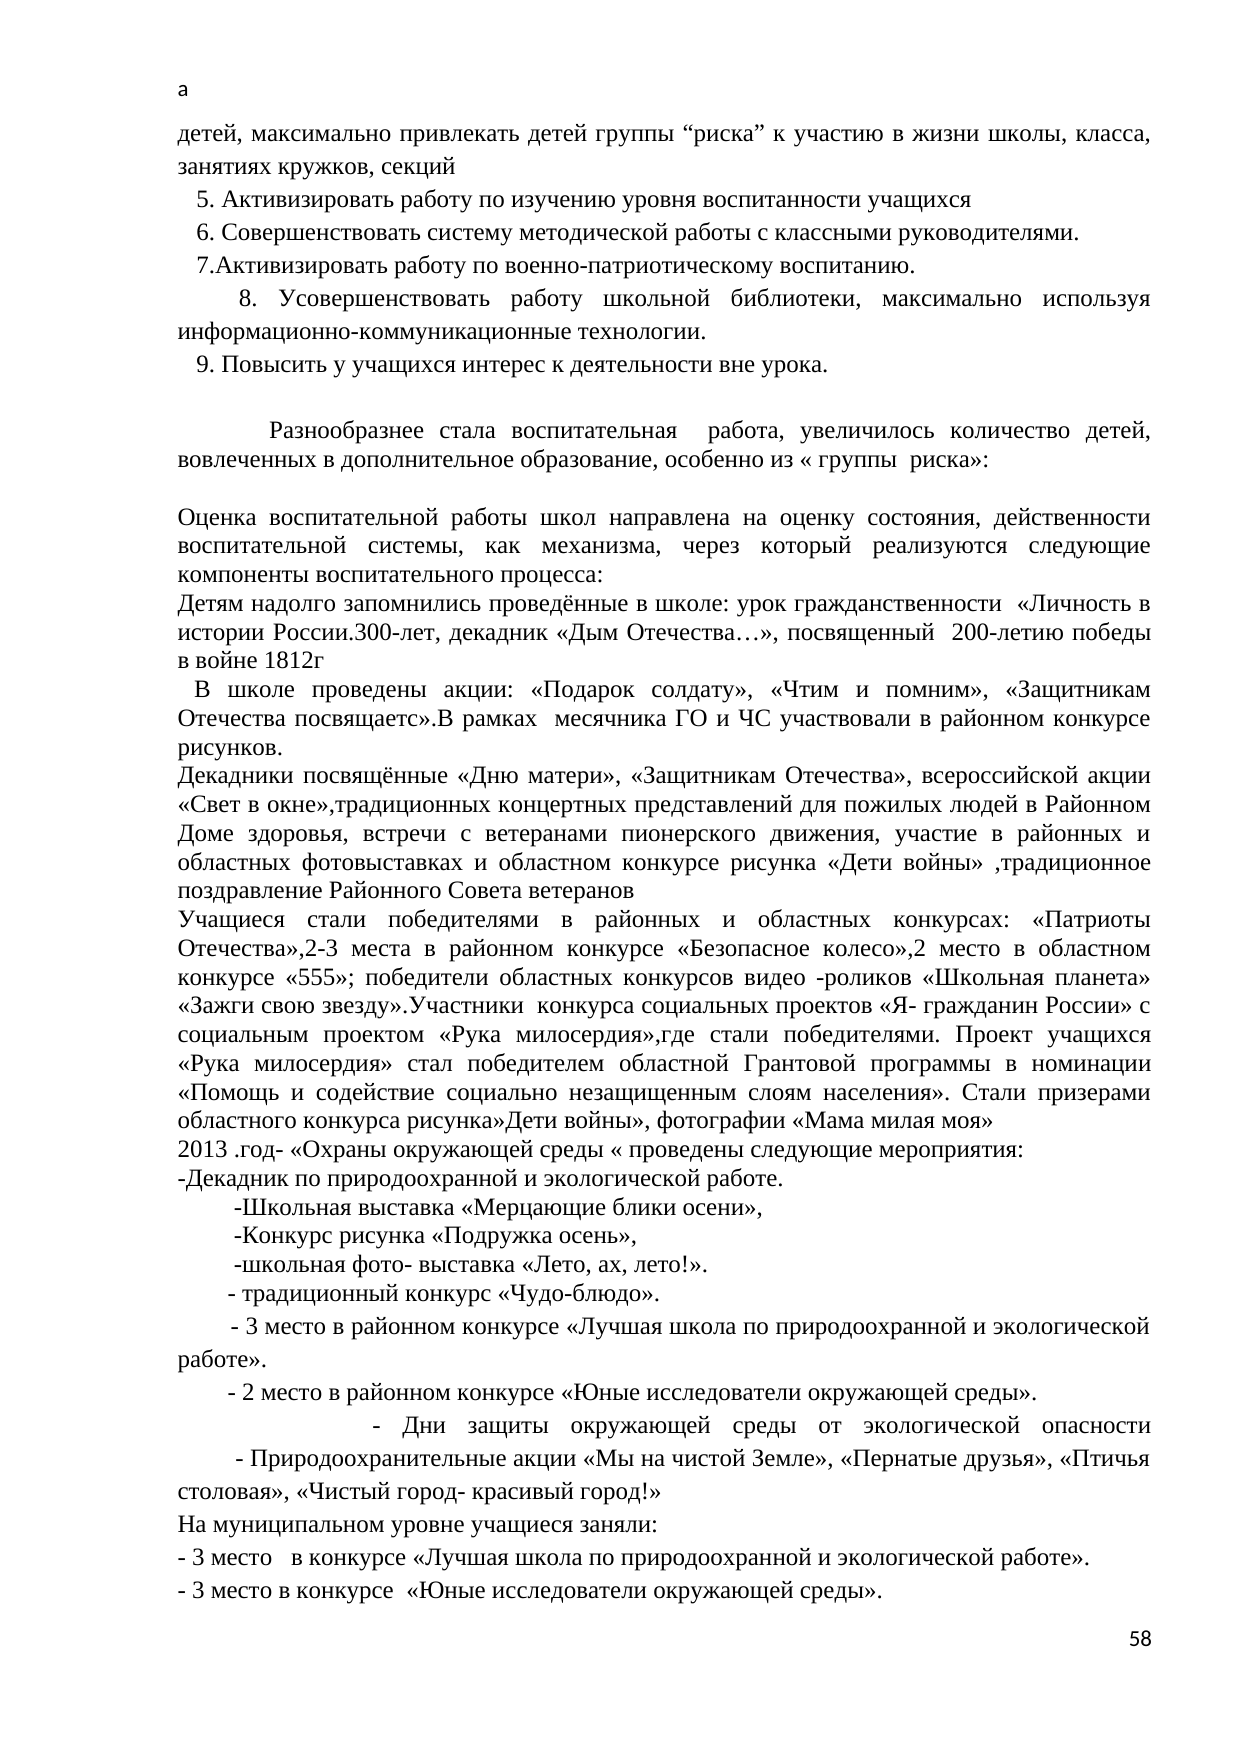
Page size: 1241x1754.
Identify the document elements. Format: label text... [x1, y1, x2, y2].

text - традиционный конкурс «Чудо-блюдо». [177, 1278, 1152, 1307]
text - 3 место в конкурсе «Лучшая школа по природоохранной и экологической работе». [177, 1542, 1152, 1571]
text 8. Усовершенствовать работу школьной библиотеки, максимально используя информационно-коммуникационные технологии. [177, 283, 1152, 345]
text На муниципальном уровне учащиеся заняли: [177, 1509, 1152, 1538]
text -Конкурс рисунка «Подружка осень», [177, 1220, 1152, 1249]
text - 2 место в районном конкурсе «Юные исследователи окружающей среды». [177, 1377, 1152, 1406]
text - 3 место в районном конкурсе «Лучшая школа по природоохранной и экологической работе». [177, 1311, 1152, 1373]
text -Декадник по природоохранной и экологической работе. [177, 1163, 1152, 1192]
text - 3 место в конкурсе «Юные исследователи окружающей среды». [177, 1575, 1152, 1604]
text -Школьная выставка «Мерцающие блики осени», [177, 1192, 1152, 1220]
text Учащиеся стали победителями в районных и областных конкурсах: «Патриоты Отечества»,2-3 места в районном конкурсе «Безопасное колесо»,2 место в областном конкурсе «555»; победители областных конкурсов видео -роликов «Школьная планета» «Зажги свою звезду».Участники конкурса социальных проектов «Я- гражданин России» с социальным проектом «Рука милосердия»,где стали победителями. Проект учащихся «Рука милосердия» стал победителем областной Грантовой программы в номинации «Помощь и содействие социально незащищенным слоям населения». Стали призерами областного конкурса рисунка»Дети войны», фотографии «Мама милая моя» [177, 904, 1152, 1134]
text - Дни защиты окружающей среды от экологической опасности - Природоохранительные акции «Мы на чистой Земле», «Пернатые друзья», «Птичья столовая», «Чистый город- красивый город!» [177, 1410, 1152, 1505]
text Декадники посвящённые «Дню матери», «Защитникам Отечества», всероссийской акции «Свет в окне»,традиционных концертных представлений для пожилых людей в Районном Доме здоровья, встречи с ветеранами пионерского движения, участие в районных и областных фотовыставках и областном конкурсе рисунка «Дети войны» ,традиционное поздравление Районного Совета ветеранов [177, 760, 1152, 904]
text -школьная фото- выставка «Лето, ах, лето!». [177, 1249, 1152, 1278]
text В школе проведены акции: «Подарок солдату», «Чтим и помним», «Защитникам Отечества посвящаетс».В рамках месячника ГО и ЧС участвовали в районном конкурсе рисунков. [177, 674, 1152, 760]
text 6. Совершенствовать систему методической работы с классными руководителями. [177, 217, 1152, 246]
text 7.Активизировать работу по военно-патриотическому воспитанию. [177, 250, 1152, 279]
text Разнообразнее стала воспитательная работа, увеличилось количество детей, вовлеченных в дополнительное образование, особенно из « группы риска»: [177, 415, 1152, 473]
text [177, 118, 1152, 180]
text Оценка воспитательной работы школ направлена на оценку состояния, действенности воспитательной системы, как механизма, через который реализуются следующие компоненты воспитательного процесса: [177, 502, 1152, 588]
text 9. Повысить у учащихся интерес к деятельности вне урока. [177, 349, 1152, 378]
text Детям надолго запомнились проведённые в школе: урок гражданственности «Личность в истории России.300-лет, декадник «Дым Отечества…», посвященный 200-летию победы в войне 1812г [177, 588, 1152, 674]
text 5. Активизировать работу по изучению уровня воспитанности учащихся [177, 184, 1152, 213]
text 2013 .год- «Охраны окружающей среды « проведены следующие мероприятия: [177, 1134, 1152, 1163]
